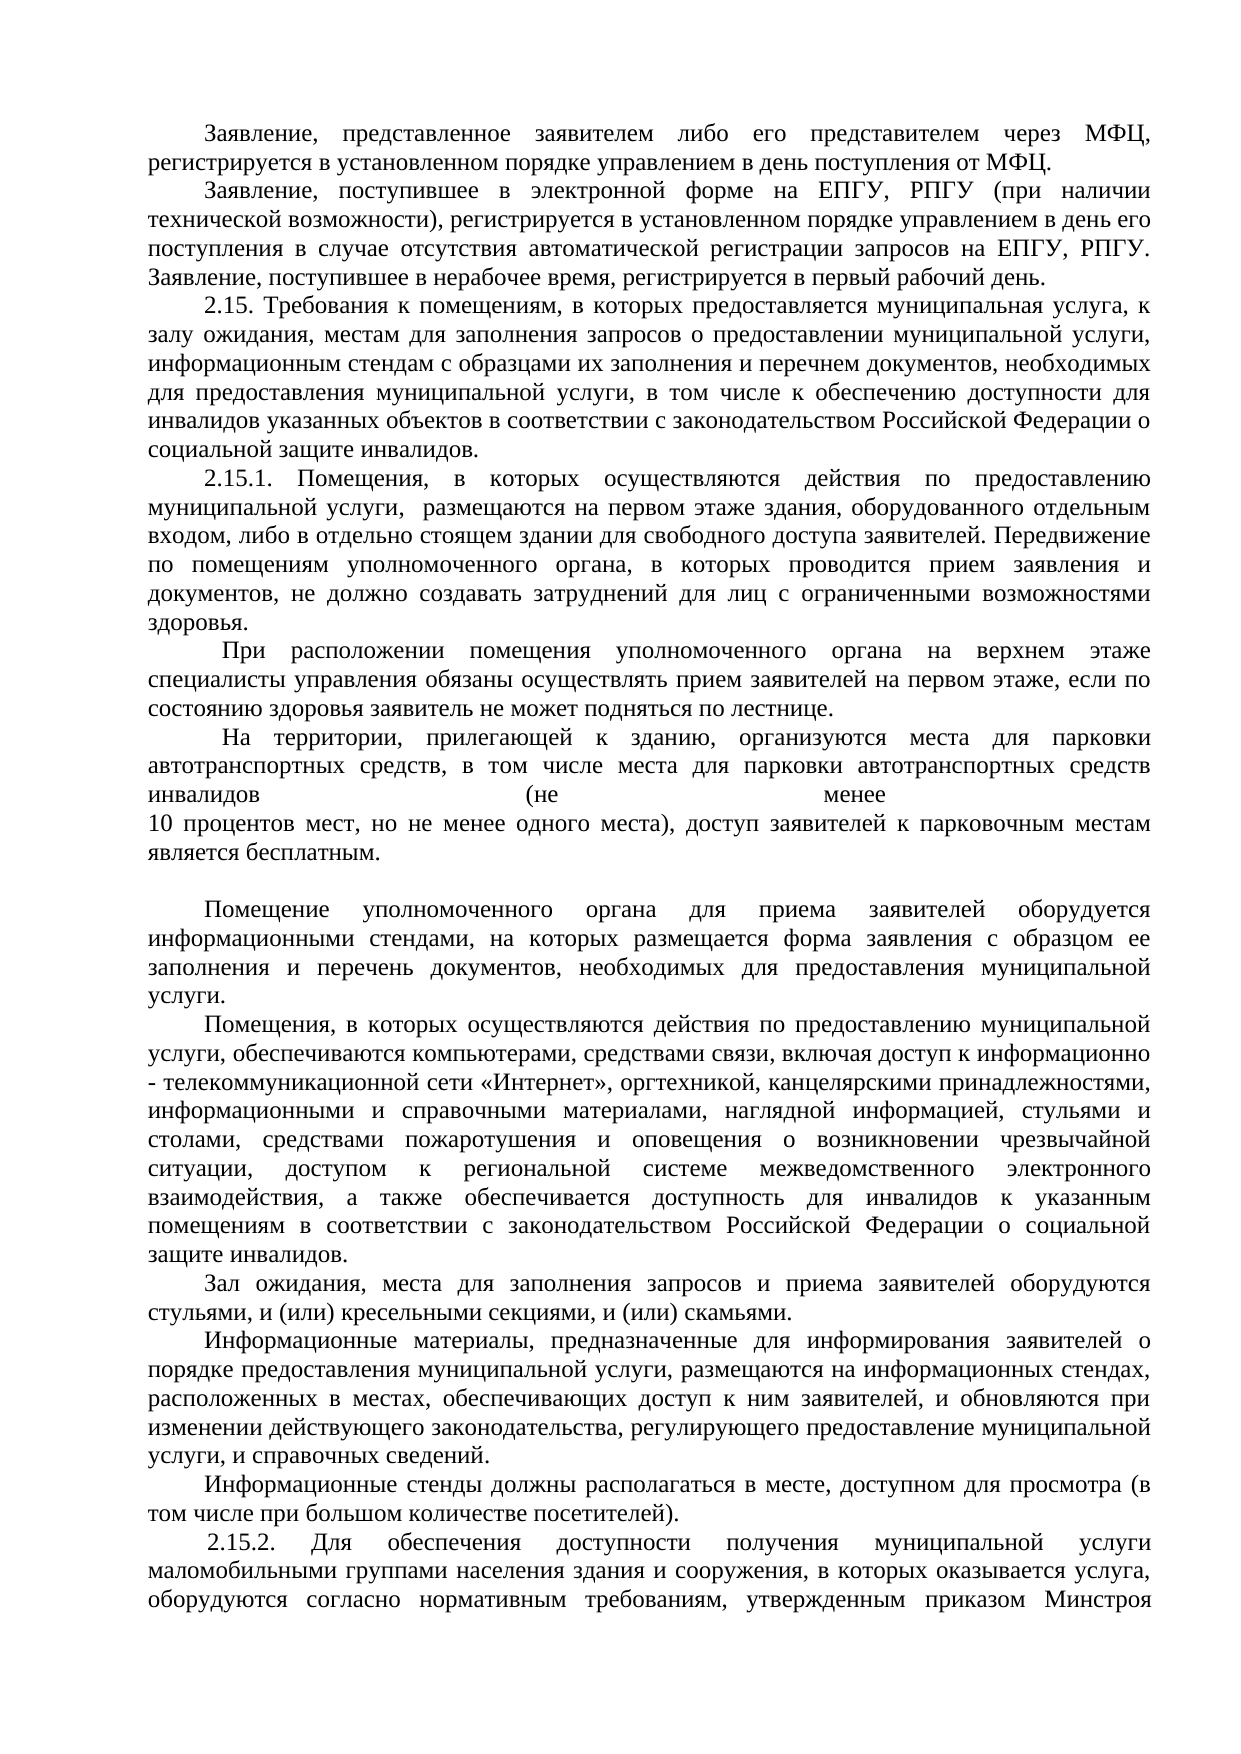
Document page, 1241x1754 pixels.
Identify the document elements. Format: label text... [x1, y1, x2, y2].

text 2.15. Требования к помещениям, в которых предоставляется муниципальная услуга, к залу ожидания, местам для заполнения запросов о предоставлении муниципальной услуги, информационным стендам с образцами их заполнения и перечнем документов, необходимых для предоставления муниципальной услуги, в том числе к обеспечению доступности для инвалидов указанных объектов в соответствии с законодательством Российской Федерации о социальной защите инвалидов. [148, 291, 1152, 463]
text Информационные стенды должны располагаться в месте, доступном для просмотра (в том числе при большом количестве посетителей). [148, 1469, 1152, 1527]
text Помещение уполномоченного органа для приема заявителей оборудуется информационными стендами, на которых размещается форма заявления с образцом ее заполнения и перечень документов, необходимых для предоставления муниципальной услуги. [148, 894, 1152, 1009]
text 2.15.1. Помещения, в которых осуществляются действия по предоставлению муниципальной услуги, размещаются на первом этаже здания, оборудованного отдельным входом, либо в отдельно стоящем здании для свободного доступа заявителей. Передвижение по помещениям уполномоченного органа, в которых проводится прием заявления и документов, не должно создавать затруднений для лиц с ограниченными возможностями здоровья. [148, 463, 1152, 636]
text На территории, прилегающей к зданию, организуются места для парковки автотранспортных средств, в том числе места для парковки автотранспортных средств инвалидов (не менее 10 процентов мест, но не менее одного места), доступ заявителей к парковочным местам является бесплатным. [148, 722, 1152, 866]
text Помещения, в которых осуществляются действия по предоставлению муниципальной услуги, обеспечиваются компьютерами, средствами связи, включая доступ к информационно - телекоммуникационной сети «Интернет», оргтехникой, канцелярскими принадлежностями, информационными и справочными материалами, наглядной информацией, стульями и столами, средствами пожаротушения и оповещения о возникновении чрезвычайной ситуации, доступом к региональной системе межведомственного электронного взаимодействия, а также обеспечивается доступность для инвалидов к указанным помещениям в соответствии с законодательством Российской Федерации о социальной защите инвалидов. [148, 1009, 1152, 1268]
text Зал ожидания, места для заполнения запросов и приема заявителей оборудуются стульями, и (или) кресельными секциями, и (или) скамьями. [148, 1268, 1152, 1326]
text Информационные материалы, предназначенные для информирования заявителей о порядке предоставления муниципальной услуги, размещаются на информационных стендах, расположенных в местах, обеспечивающих доступ к ним заявителей, и обновляются при изменении действующего законодательства, регулирующего предоставление муниципальной услуги, и справочных сведений. [148, 1326, 1152, 1469]
text Заявление, представленное заявителем либо его представителем через МФЦ, регистрируется в установленном порядке управлением в день поступления от МФЦ. [148, 118, 1152, 176]
text Заявление, поступившее в электронной форме на ЕПГУ, РПГУ (при наличии технической возможности), регистрируется в установленном порядке управлением в день его поступления в случае отсутствия автоматической регистрации запросов на ЕПГУ, РПГУ. Заявление, поступившее в нерабочее время, регистрируется в первый рабочий день. [148, 176, 1152, 291]
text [148, 1527, 1152, 1613]
text При расположении помещения уполномоченного органа на верхнем этаже специалисты управления обязаны осуществлять прием заявителей на первом этаже, если по состоянию здоровья заявитель не может подняться по лестнице. [148, 636, 1152, 722]
